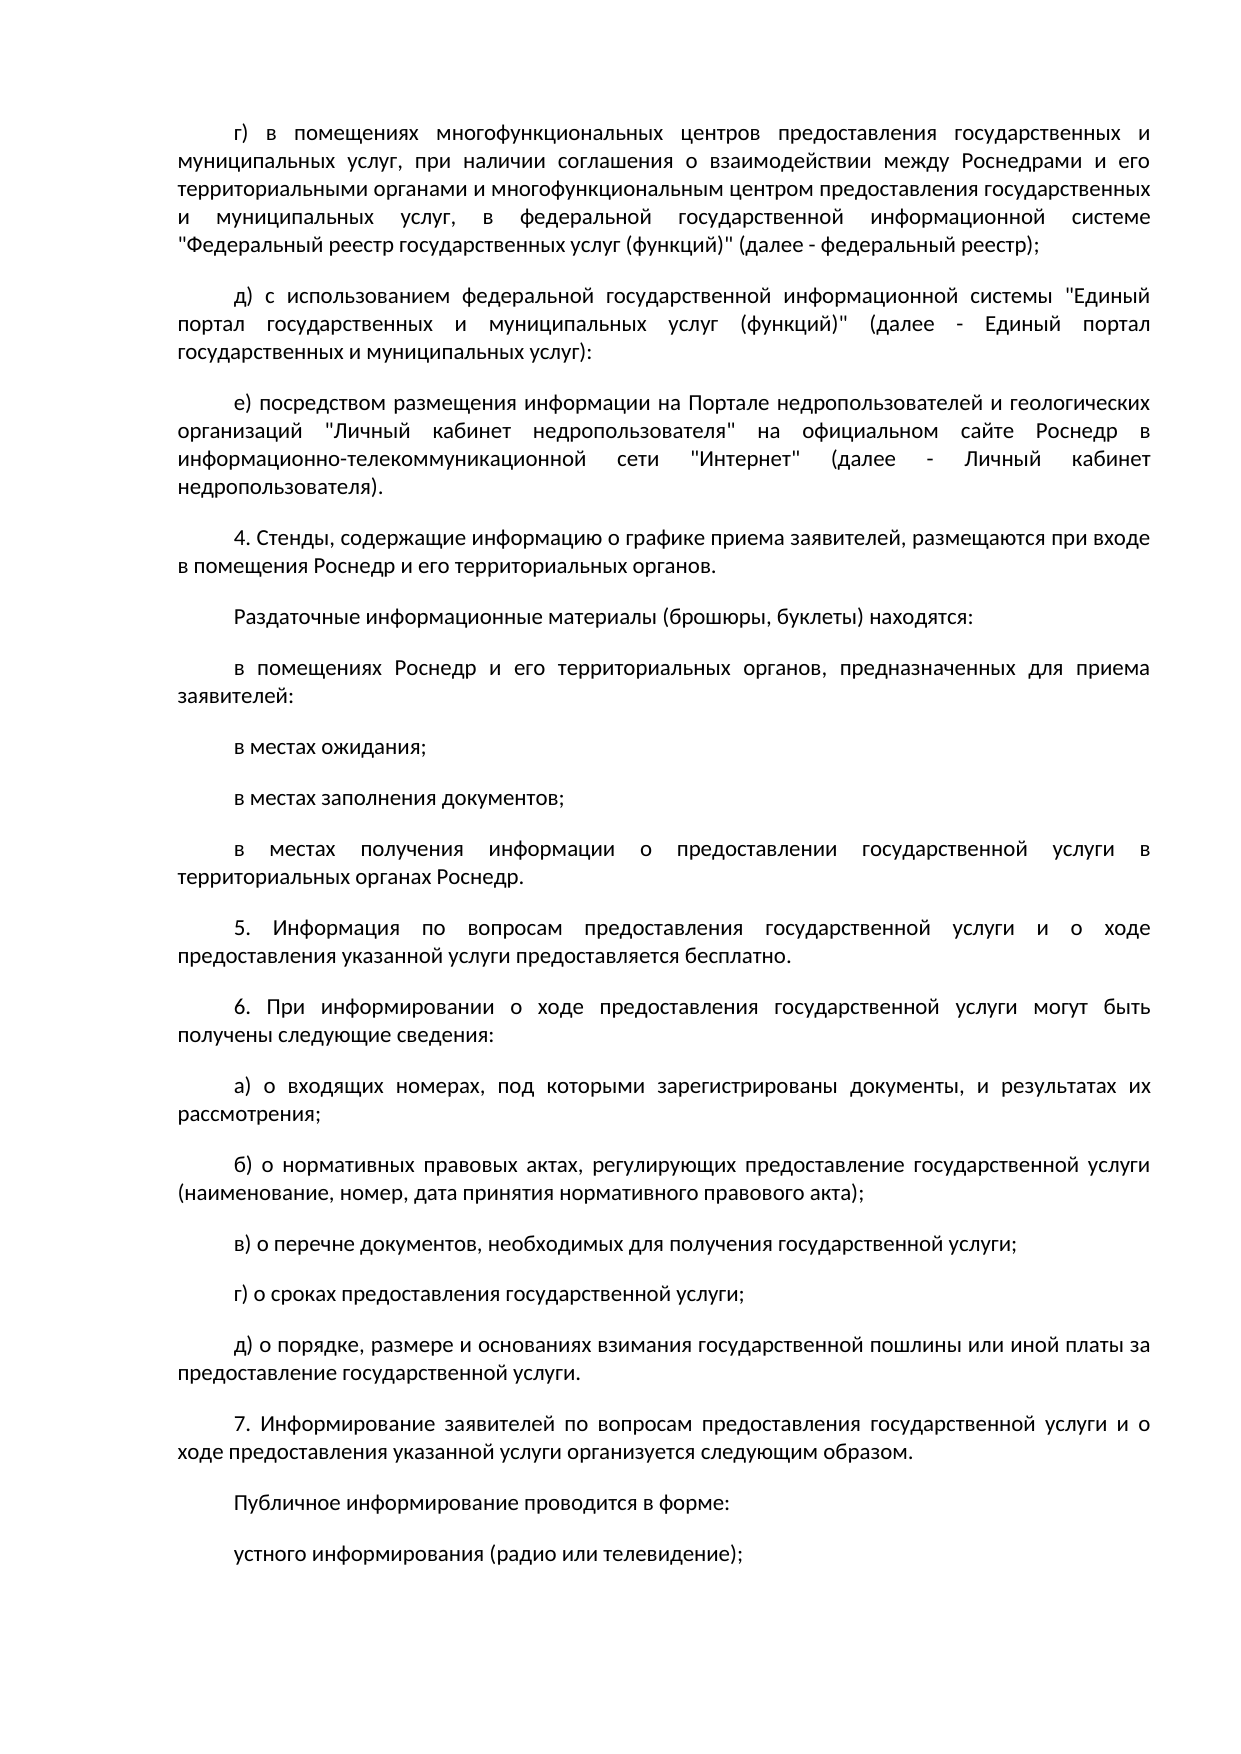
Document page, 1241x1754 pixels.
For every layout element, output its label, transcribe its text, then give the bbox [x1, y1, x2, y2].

text д) о порядке, размере и основаниях взимания государственной пошлины или иной платы за предоставление государственной услуги. [177, 1331, 1152, 1387]
text Раздаточные информационные материалы (брошюры, буклеты) находятся: [177, 602, 1152, 630]
text д) с использованием федеральной государственной информационной системы "Единый портал государственных и муниципальных услуг (функций)" (далее - Единый портал государственных и муниципальных услуг): [177, 281, 1152, 365]
text устного информирования (радио или телевидение); [177, 1539, 1152, 1567]
text 5. Информация по вопросам предоставления государственной услуги и о ходе предоставления указанной услуги предоставляется бесплатно. [177, 913, 1152, 969]
text е) посредством размещения информации на Портале недропользователей и геологических организаций "Личный кабинет недропользователя" на официальном сайте Роснедр в информационно-телекоммуникационной сети "Интернет" (далее - Личный кабинет недропользователя). [177, 388, 1152, 500]
text г) о сроках предоставления государственной услуги; [177, 1279, 1152, 1308]
text в помещениях Роснедр и его территориальных органов, предназначенных для приема заявителей: [177, 653, 1152, 709]
text в местах получения информации о предоставлении государственной услуги в территориальных органах Роснедр. [177, 834, 1152, 890]
text 7. Информирование заявителей по вопросам предоставления государственной услуги и о ходе предоставления указанной услуги организуется следующим образом. [177, 1409, 1152, 1466]
text 4. Стенды, содержащие информацию о графике приема заявителей, размещаются при входе в помещения Роснедр и его территориальных органов. [177, 523, 1152, 579]
text в) о перечне документов, необходимых для получения государственной услуги; [177, 1229, 1152, 1257]
text в местах заполнения документов; [177, 783, 1152, 811]
text г) в помещениях многофункциональных центров предоставления государственных и муниципальных услуг, при наличии соглашения о взаимодействии между Роснедрами и его территориальными органами и многофункциональным центром предоставления государственных и муниципальных услуг, в федеральной государственной информационной системе "Федеральный реестр государственных услуг (функций)" (далее - федеральный реестр); [177, 118, 1152, 258]
text 6. При информировании о ходе предоставления государственной услуги могут быть получены следующие сведения: [177, 992, 1152, 1048]
text б) о нормативных правовых актах, регулирующих предоставление государственной услуги (наименование, номер, дата принятия нормативного правового акта); [177, 1150, 1152, 1206]
text Публичное информирование проводится в форме: [177, 1488, 1152, 1516]
text а) о входящих номерах, под которыми зарегистрированы документы, и результатах их рассмотрения; [177, 1071, 1152, 1127]
text в местах ожидания; [177, 732, 1152, 760]
